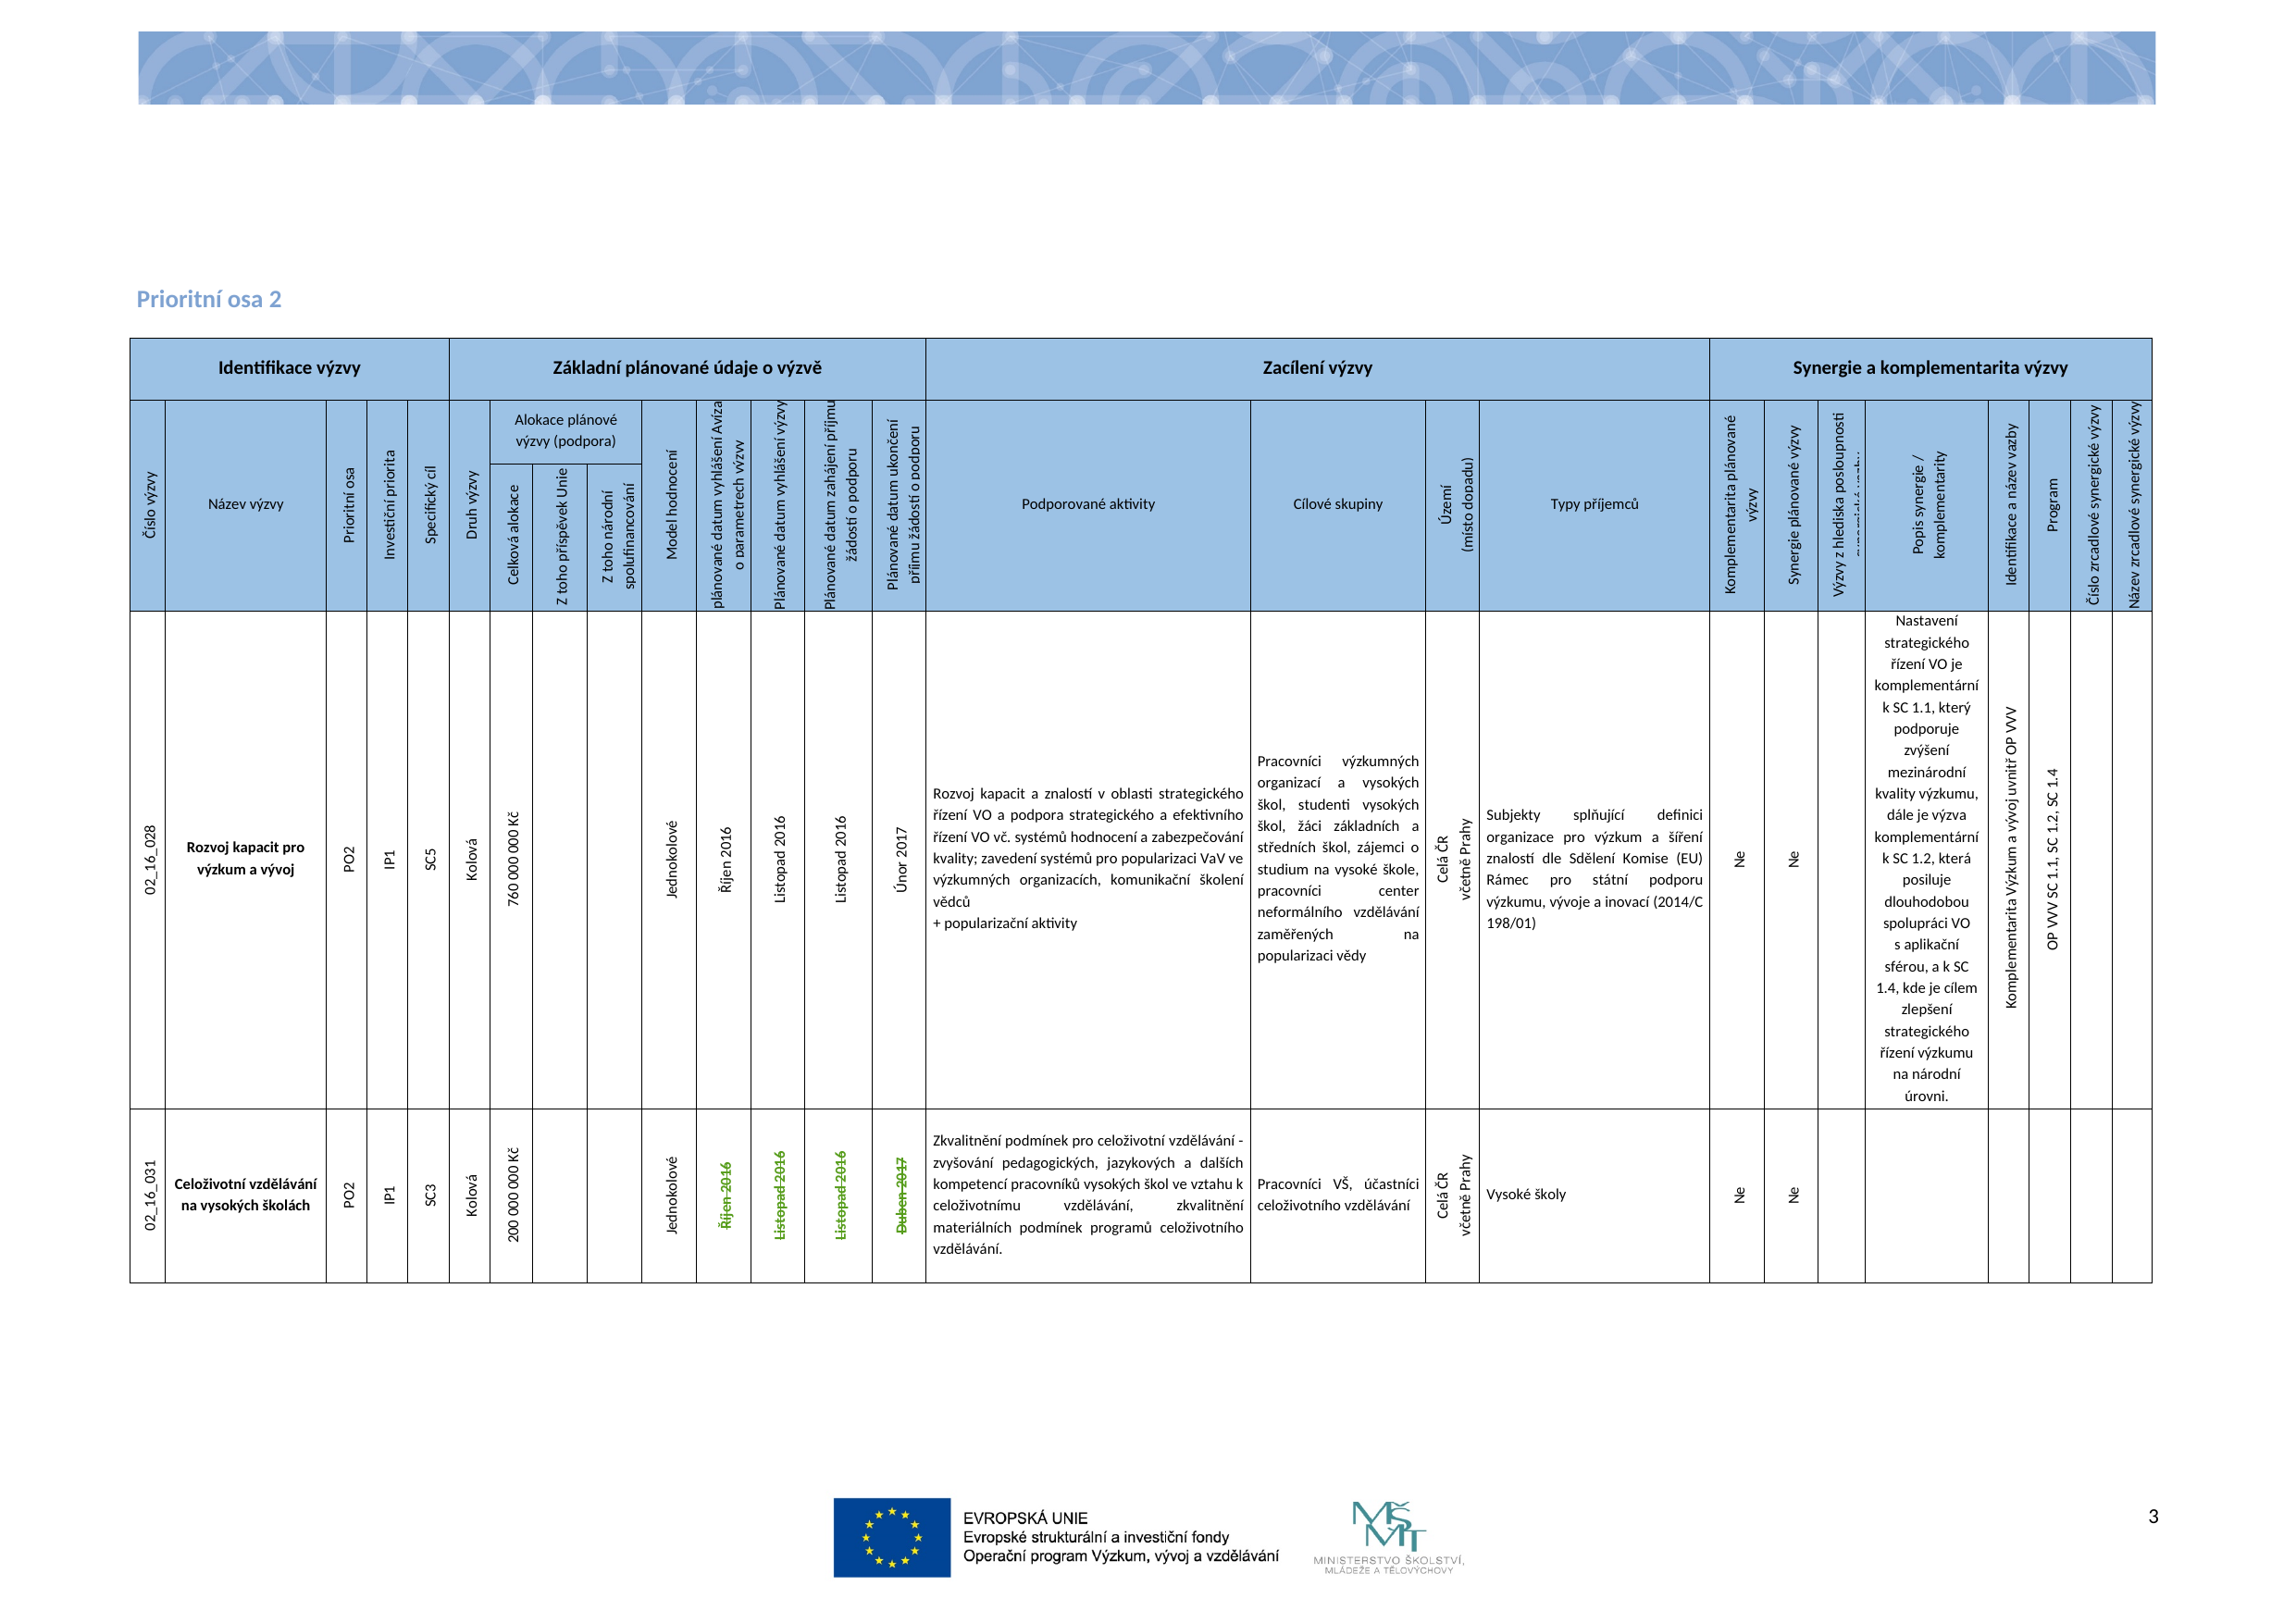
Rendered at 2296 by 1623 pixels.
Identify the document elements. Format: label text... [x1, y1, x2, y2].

table_cell Specifický cíl [408, 401, 449, 611]
table_cell Komplementarita Výzkum a vývoj uvnitř OP VVV [1989, 612, 2029, 1109]
table_cell Listopad 2016 [751, 1109, 804, 1282]
table_cell Pracovníci VŠ, účastníci celoživotního vzdělávání [1251, 1109, 1425, 1282]
table_cell PO2 [327, 1109, 366, 1282]
table_cell Plánované datum zahájení příjmu žádostí o podporu [805, 401, 872, 611]
table_cell [588, 1109, 641, 1282]
table_cell Typy příjemců [1480, 401, 1709, 611]
table_cell Nastavení strategického řízení VO je komplementární k SC 1.1, který podporuje zvýšení mezinárodní kvality výzkumu, dále je výzva komplementární k SC 1.2, která posiluje dlouhodobou spolupráci VO s aplikační sférou, a k SC 1.4, kde je cílem zlepšení strategického řízení výzkumu na národní úrovni. [1866, 612, 1988, 1109]
table_cell Plánované datum ukončení příjmu žádostí o podporu [873, 401, 925, 611]
table_cell Cílové skupiny [1251, 401, 1425, 611]
table_cell Subjekty splňující definici organizace pro výzkum a šíření znalostí dle Sdělení Komise (EU) Rámec pro státní podporu výzkumu, vývoje a inovací (2014/C 198/01) [1480, 612, 1709, 1109]
table_cell Investiční priorita [367, 401, 407, 611]
table_cell Říjen 2016 [697, 612, 751, 1109]
table_cell Ne [1765, 1109, 1818, 1282]
table_cell [1818, 1109, 1865, 1282]
table_cell Únor 2017 [873, 612, 925, 1109]
table_cell Celková alokace [490, 465, 532, 611]
table_cell 02_16_031 [130, 1109, 165, 1282]
table_cell Rozvoj kapacit a znalostí v oblasti strategického řízení VO a podpora strategického a efektivního řízení VO vč. systémů hodnocení a zabezpečování kvality; zavedení systémů pro popularizaci VaV ve výzkumných organizacích, komunikační školení vědců + popularizační aktivity [926, 612, 1250, 1109]
table_cell Druh výzvy [450, 401, 490, 611]
table_cell Říjen 2016 [697, 1109, 751, 1282]
table_cell 200 000 000 Kč [490, 1109, 532, 1282]
table_cell Z toho příspěvek Unie [533, 465, 587, 611]
table_cell Číslo zrcadlové synergické výzvy [2071, 401, 2112, 611]
table_cell Pracovníci výzkumných organizací a vysokých škol, studenti vysokých škol, žáci základních a středních škol, zájemci o studium na vysoké škole, pracovníci center neformálního vzdělávání zaměřených na popularizaci vědy [1251, 612, 1425, 1109]
table_cell Komplementarita plánované výzvy [1710, 401, 1764, 611]
table_cell Identifikace a název vazby [1989, 401, 2029, 611]
table_cell Synergie plánované výzvy [1765, 401, 1818, 611]
table_cell Jednokolové [642, 612, 696, 1109]
table_cell IP1 [367, 1109, 407, 1282]
table_cell Listopad 2016 [751, 612, 804, 1109]
picture [794, 1458, 1503, 1617]
table_cell Duben 2017 [873, 1109, 925, 1282]
table_cell Kolová [450, 612, 490, 1109]
table_cell Z toho národní spolufinancování [588, 465, 641, 611]
table_header Základní plánované údaje o výzvě [450, 339, 925, 400]
table_cell SC3 [408, 1109, 449, 1282]
table_cell Jednokolové [642, 1109, 696, 1282]
table_cell Plánované datum vyhlášení výzvy [751, 401, 804, 611]
table_cell Vysoké školy [1480, 1109, 1709, 1282]
table_cell Číslo výzvy [130, 401, 165, 611]
table_cell plánované datum vyhlášení Avíza o parametrech výzvy [697, 401, 751, 611]
table_cell Listopad 2016 [805, 1109, 872, 1282]
table_cell Kolová [450, 1109, 490, 1282]
table_cell [2071, 1109, 2112, 1282]
table_cell Prioritní osa [327, 401, 366, 611]
table_header Synergie a komplementarita výzvy [1710, 339, 2152, 400]
table_cell Alokace plánové výzvy (podpora) [490, 401, 641, 464]
table_cell Podporované aktivity [926, 401, 1250, 611]
table_cell OP VVV SC 1.1, SC 1.2, SC 1.4 [2029, 612, 2070, 1109]
table_cell IP1 [367, 612, 407, 1109]
subtitle Prioritní osa 2 [137, 283, 2159, 314]
table_cell Ne [1710, 612, 1764, 1109]
table_cell Celá ČR včetně Prahy [1426, 612, 1479, 1109]
table_cell Název zrcadlové synergické výzvy [2113, 401, 2152, 611]
table_cell Ne [1710, 1109, 1764, 1282]
table_cell [2071, 612, 2112, 1109]
table_cell Celoživotní vzdělávání na vysokých školách [166, 1109, 326, 1282]
table_cell 02_16_028 [130, 612, 165, 1109]
table_cell Celá ČR včetně Prahy [1426, 1109, 1479, 1282]
table_cell [533, 1109, 587, 1282]
table_cell [2113, 1109, 2152, 1282]
table_cell Území (místo dopadu) [1426, 401, 1479, 611]
picture [137, 31, 2155, 105]
table_cell Název výzvy [166, 401, 326, 611]
table_cell PO2 [327, 612, 366, 1109]
table_cell [1818, 612, 1865, 1109]
table_cell Rozvoj kapacit pro výzkum a vývoj [166, 612, 326, 1109]
table_cell [1866, 1109, 1988, 1282]
table_cell Program [2029, 401, 2070, 611]
table_cell Model hodnocení [642, 401, 696, 611]
table_cell [588, 612, 641, 1109]
table_cell Ne [1765, 612, 1818, 1109]
table_cell [533, 612, 587, 1109]
table_cell [2029, 1109, 2070, 1282]
table_cell Výzvy z hlediska posloupnosti synergické vazby [1818, 401, 1865, 611]
table_cell Zkvalitnění podmínek pro celoživotní vzdělávání - zvyšování pedagogických, jazykových a dalších kompetencí pracovníků vysokých škol ve vztahu k celoživotnímu vzdělávání, zkvalitnění materiálních podmínek programů celoživotního vzdělávání. [926, 1109, 1250, 1282]
table_cell [1989, 1109, 2029, 1282]
table_cell SC5 [408, 612, 449, 1109]
table_cell Listopad 2016 [805, 612, 872, 1109]
table_header Zacílení výzvy [926, 339, 1709, 400]
table_cell 760 000 000 Kč [490, 612, 532, 1109]
table_header Identifikace výzvy [130, 339, 449, 400]
table_cell [2113, 612, 2152, 1109]
table_cell Popis synergie / komplementarity [1866, 401, 1988, 611]
